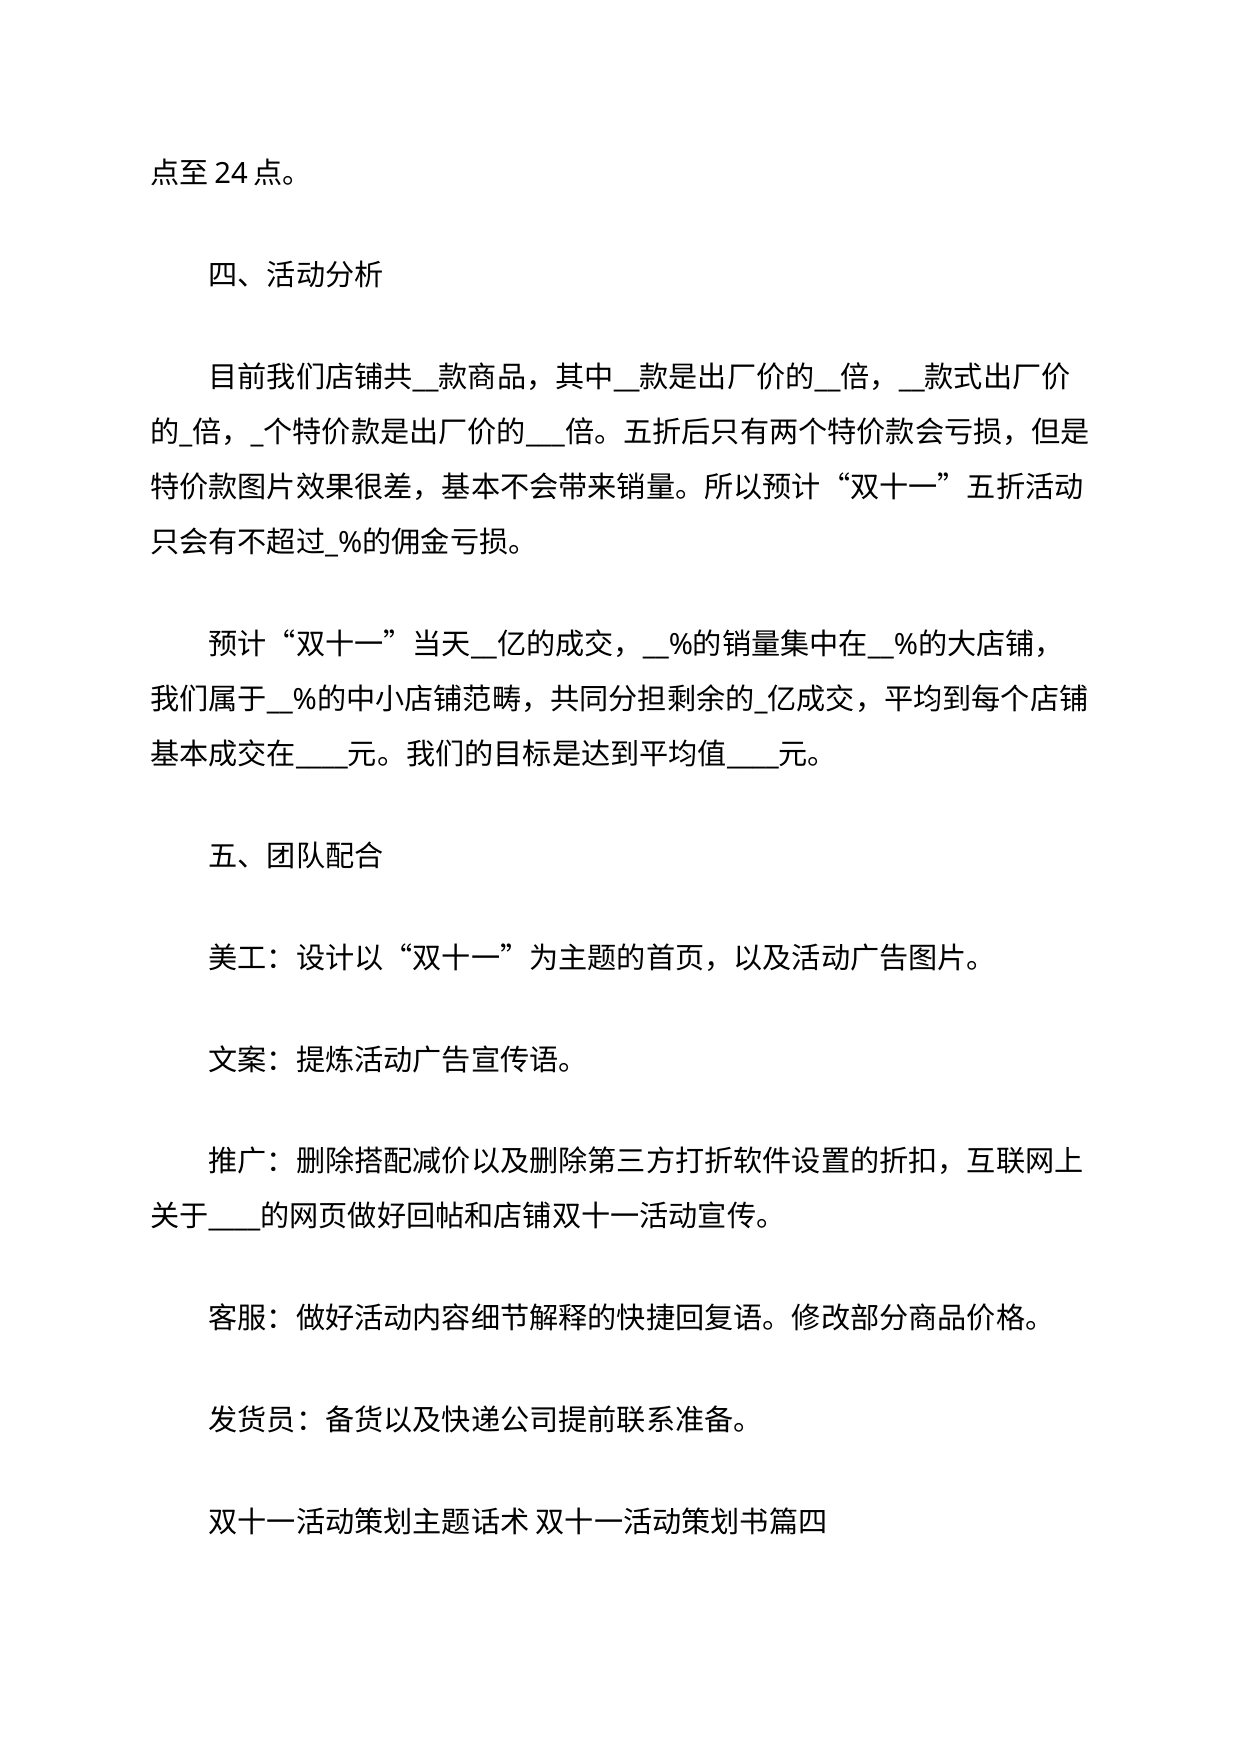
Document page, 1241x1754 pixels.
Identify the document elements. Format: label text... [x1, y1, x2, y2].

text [150, 150, 1090, 192]
text 双十一活动策划主题话术 双十一活动策划书篇四 [150, 1498, 1090, 1541]
text 客服：做好活动内容细节解释的快捷回复语。修改部分商品价格。 [150, 1295, 1090, 1337]
text 五、团队配合 [150, 833, 1090, 875]
text 文案：提炼活动广告宣传语。 [150, 1036, 1090, 1078]
text 目前我们店铺共__款商品，其中__款是出厂价的__倍，__款式出厂价的_倍，_个特价款是出厂价的___倍。五折后只有两个特价款会亏损，但是特价款图片效果很差，基本不会带来销量。所以预计“双十一”五折活动只会有不超过_%的佣金亏损。 [150, 354, 1090, 561]
text 推广：删除搭配减价以及删除第三方打折软件设置的折扣，互联网上关于____的网页做好回帖和店铺双十一活动宣传。 [150, 1138, 1090, 1235]
text 预计“双十一”当天__亿的成交，__%的销量集中在__%的大店铺，我们属于__%的中小店铺范畴，共同分担剩余的_亿成交，平均到每个店铺基本成交在____元。我们的目标是达到平均值____元。 [150, 621, 1090, 773]
text 四、活动分析 [150, 252, 1090, 294]
text 美工：设计以“双十一”为主题的首页，以及活动广告图片。 [150, 934, 1090, 977]
text 发货员：备货以及快递公司提前联系准备。 [150, 1397, 1090, 1439]
